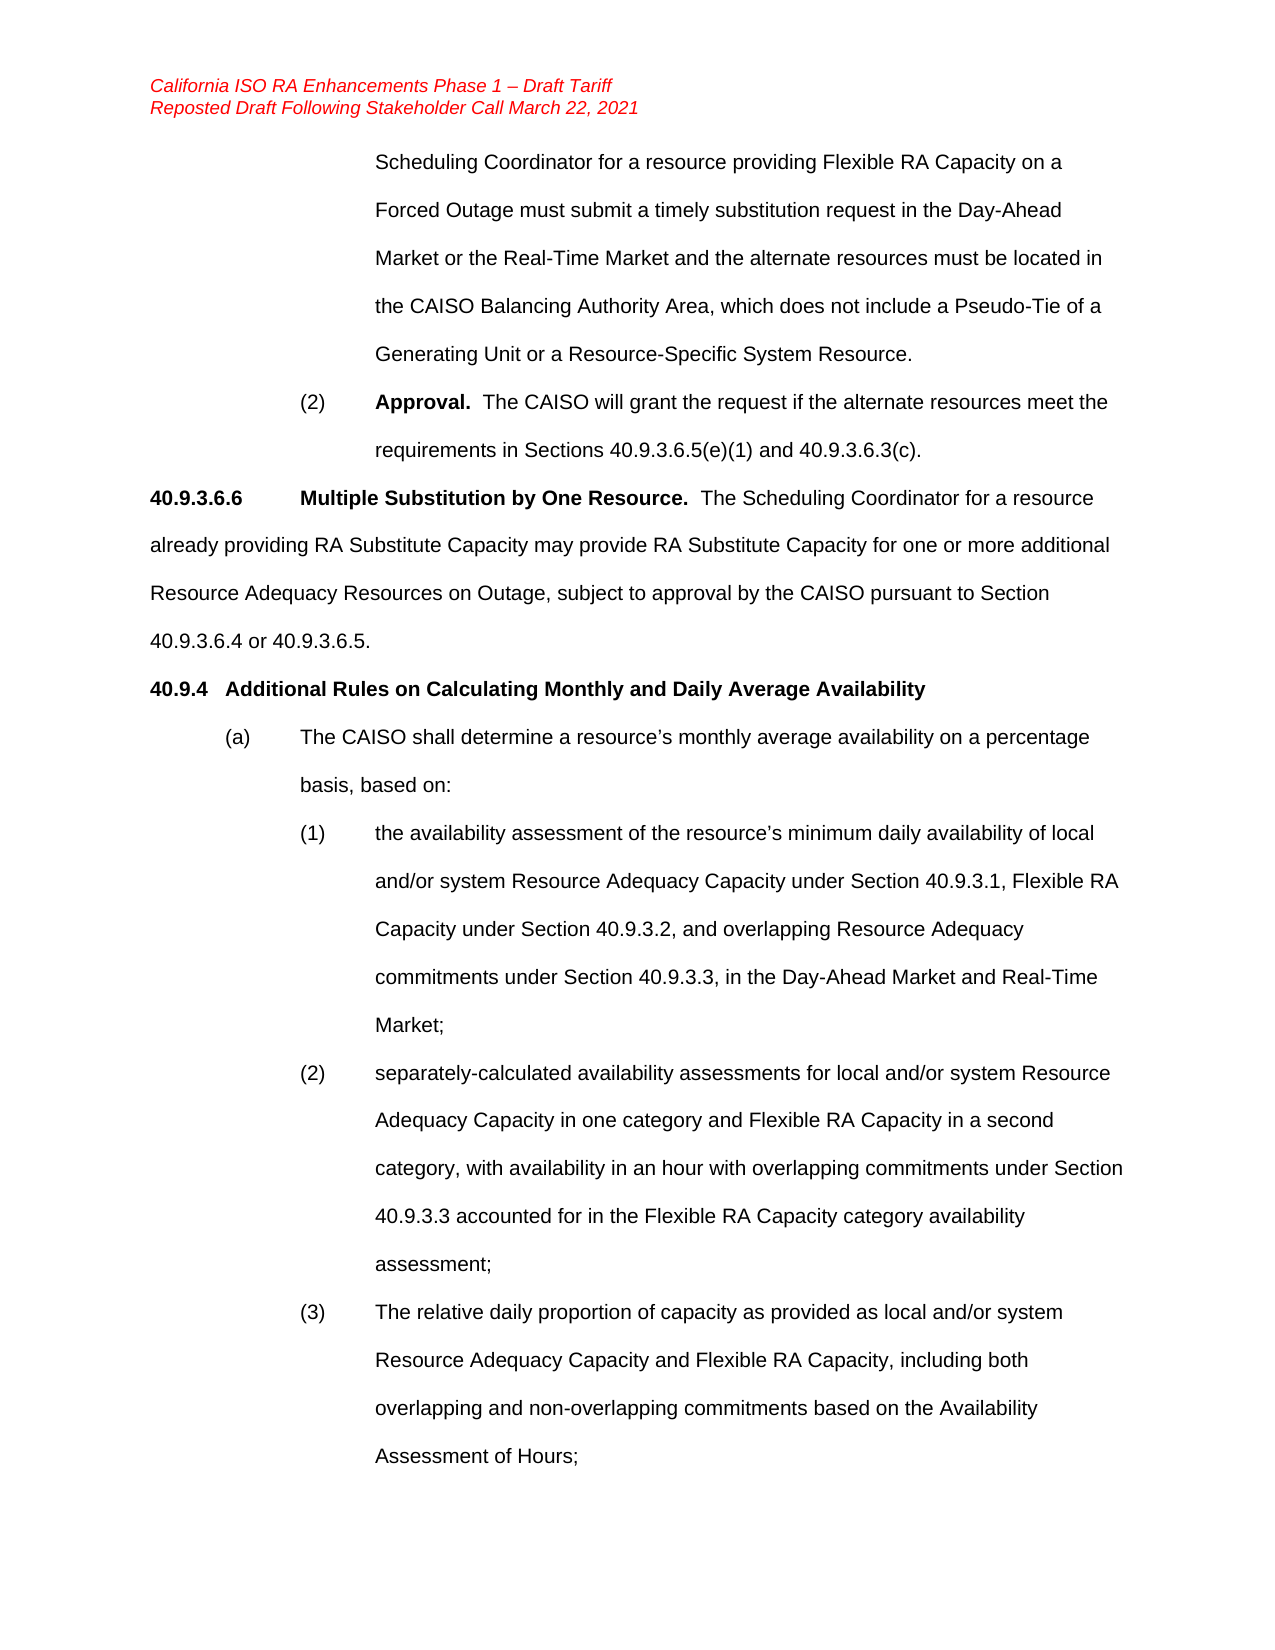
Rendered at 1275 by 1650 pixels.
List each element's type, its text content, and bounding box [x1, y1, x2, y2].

text (1) the availability assessment of the resource’s minimum daily availability of local and/or system Resource Adequacy Capacity under Section 40.9.3.1, Flexible RA Capacity under Section 40.9.3.2, and overlapping Resource Adequacy commitments under Section 40.9.3.3, in the Day-Ahead Market and Real-Time Market; [300, 821, 1125, 1036]
text 40.9.4 Additional Rules on Calculating Monthly and Daily Average Availability [150, 677, 1125, 701]
text (2) Approval. The CAISO will grant the request if the alternate resources meet the requirements in Sections 40.9.3.6.5(e)(1) and 40.9.3.6.3(c). [300, 389, 1125, 461]
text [300, 150, 1125, 366]
text 40.9.3.6.6 Multiple Substitution by One Resource. The Scheduling Coordinator for a resource already providing RA Substitute Capacity may provide RA Substitute Capacity for one or more additional Resource Adequacy Resources on Outage, subject to approval by the CAISO pursuant to Section 40.9.3.6.4 or 40.9.3.6.5. [150, 485, 1125, 653]
text (2) separately-calculated availability assessments for local and/or system Resource Adequacy Capacity in one category and Flexible RA Capacity in a second category, with availability in an hour with overlapping commitments under Section 40.9.3.3 accounted for in the Flexible RA Capacity category availability assessment; [300, 1060, 1125, 1276]
text (a) The CAISO shall determine a resource’s monthly average availability on a percentage basis, based on: [225, 725, 1125, 797]
text (3) The relative daily proportion of capacity as provided as local and/or system Resource Adequacy Capacity and Flexible RA Capacity, including both overlapping and non-overlapping commitments based on the Availability Assessment of Hours; [300, 1300, 1125, 1468]
